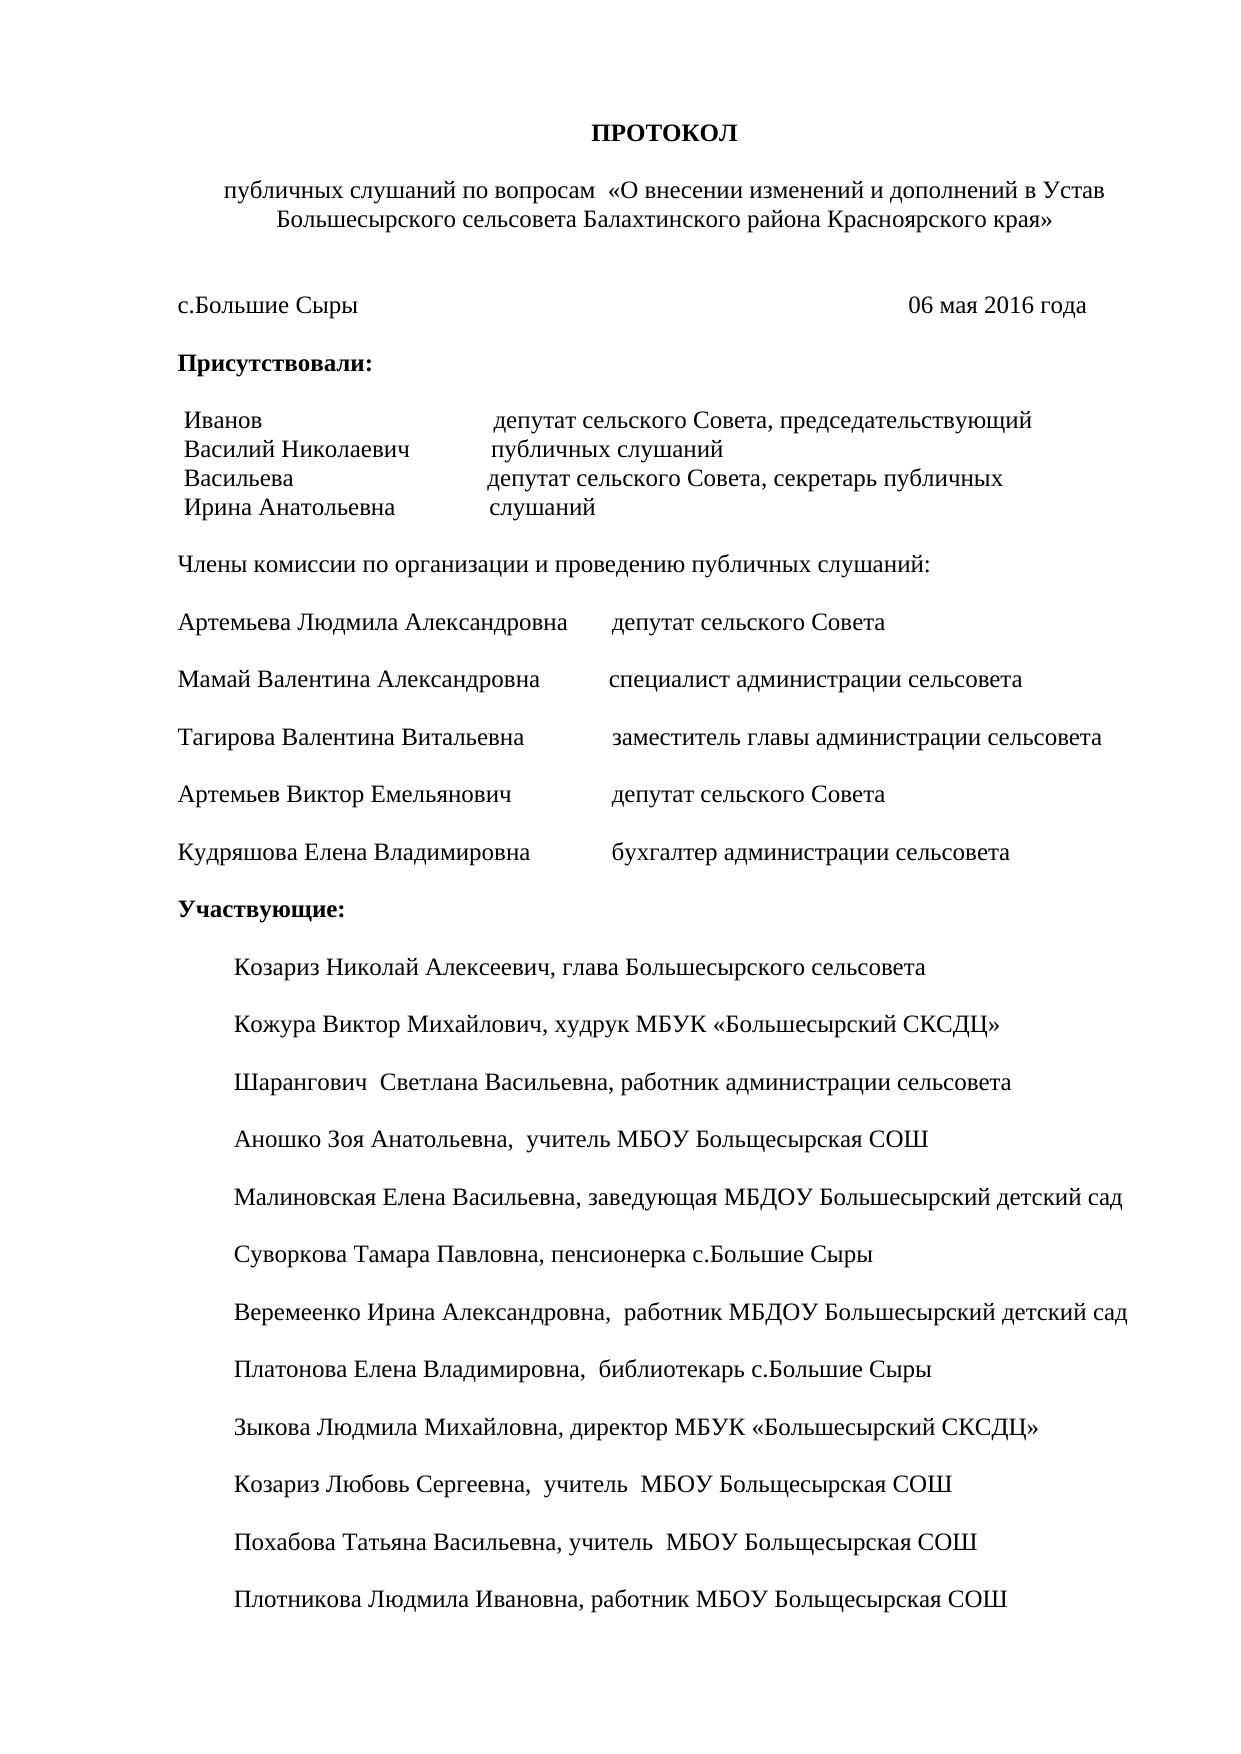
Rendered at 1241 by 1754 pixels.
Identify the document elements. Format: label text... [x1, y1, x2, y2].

text Члены комиссии по организации и проведению публичных слушаний: [177, 549, 1152, 578]
text Козариз Любовь Сергеевна, учитель МБОУ Больщесырская СОШ [177, 1469, 1152, 1498]
text Кудряшова Елена Владимировна бухгалтер администрации сельсовета [177, 837, 1152, 866]
text публичных слушаний по вопросам «О внесении изменений и дополнений в Устав Большесырского сельсовета Балахтинского района Красноярского края» [177, 176, 1152, 233]
text ПРОТОКОЛ [177, 118, 1152, 147]
text Участвующие: [177, 894, 1152, 923]
text Иванов депутат сельского Совета, председательствующий [177, 406, 1152, 434]
text Тагирова Валентина Витальевна заместитель главы администрации сельсовета [177, 722, 1152, 751]
text Шарангович Светлана Васильевна, работник администрации сельсовета [177, 1067, 1152, 1096]
text Козариз Николай Алексеевич, глава Большесырского сельсовета [177, 952, 1152, 981]
text Мамай Валентина Александровна специалист администрации сельсовета [177, 664, 1152, 693]
text с.Большие Сыры 06 мая 2016 года [177, 291, 1152, 319]
text Платонова Елена Владимировна, библиотекарь с.Большие Сыры [177, 1354, 1152, 1383]
text Зыкова Людмила Михайловна, директор МБУК «Большесырский СКСДЦ» [177, 1412, 1152, 1441]
text Веремеенко Ирина Александровна, работник МБДОУ Большесырский детский сад [177, 1297, 1152, 1326]
text Артемьев Виктор Емельянович депутат сельского Совета [177, 779, 1152, 808]
text Ирина Анатольевна слушаний [177, 492, 1152, 521]
text Васильева депутат сельского Совета, секретарь публичных [177, 463, 1152, 492]
text Аношко Зоя Анатольевна, учитель МБОУ Больщесырская СОШ [177, 1124, 1152, 1153]
text Похабова Татьяна Васильевна, учитель МБОУ Больщесырская СОШ [177, 1527, 1152, 1556]
text Кожура Виктор Михайлович, худрук МБУК «Большесырский СКСДЦ» [177, 1009, 1152, 1038]
text Присутствовали: [177, 348, 1152, 377]
text Артемьева Людмила Александровна депутат сельского Совета [177, 607, 1152, 636]
text Василий Николаевич публичных слушаний [177, 434, 1152, 463]
text Плотникова Людмила Ивановна, работник МБОУ Больщесырская СОШ [177, 1584, 1152, 1613]
text Малиновская Елена Васильевна, заведующая МБДОУ Большесырский детский сад [177, 1182, 1152, 1211]
text Суворкова Тамара Павловна, пенсионерка с.Большие Сыры [177, 1239, 1152, 1268]
